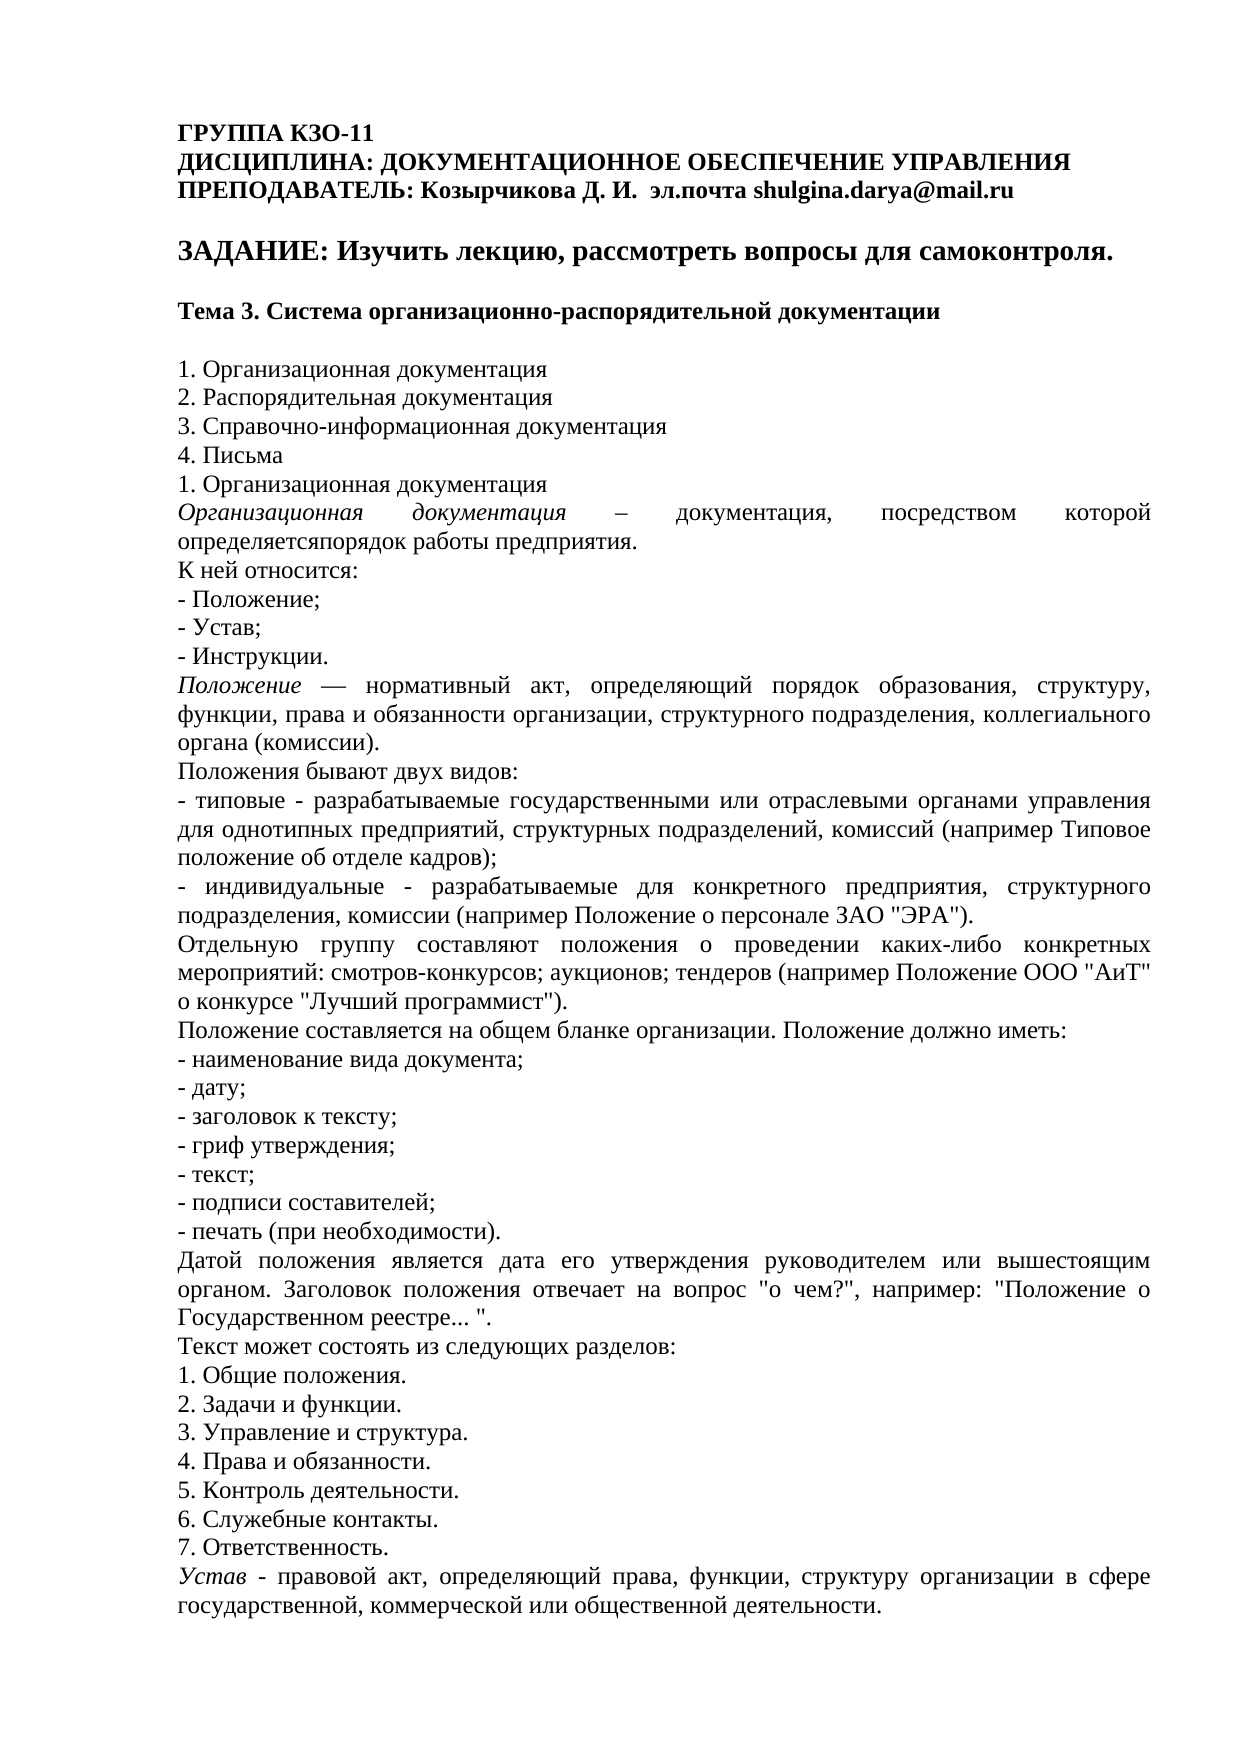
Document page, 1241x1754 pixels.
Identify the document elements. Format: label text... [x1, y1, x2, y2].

text 1. Организационная документация [177, 469, 1152, 497]
text - типовые - разрабатываемые государственными или отраслевыми органами управления для однотипных предприятий, структурных подразделений, комиссий (например Типовое положение об отделе кадров); [177, 785, 1152, 871]
text - Положение; [177, 584, 1152, 612]
text Датой положения является дата его утверждения руководителем или вышестоящим органом. Заголовок положения отвечает на вопрос "о чем?", например: "Положение о Государственном реестре... ". [177, 1245, 1152, 1331]
text Устав - правовой акт, определяющий права, функции, структуру организации в сфере государственной, коммерческой или общественной деятельности. [177, 1561, 1152, 1619]
text 3. Управление и структура. [177, 1417, 1152, 1446]
text - индивидуальные - разрабатываемые для конкретного предприятия, структурного подразделения, комиссии (например Положение о персонале ЗАО "ЭРА"). [177, 871, 1152, 929]
text ДИСЦИПЛИНА: ДОКУМЕНТАЦИОННОЕ ОБЕСПЕЧЕНИЕ УПРАВЛЕНИЯ [177, 147, 1152, 176]
text Текст может состоять из следующих разделов: [177, 1331, 1152, 1360]
text - дату; [177, 1072, 1152, 1101]
text - гриф утверждения; [177, 1130, 1152, 1159]
text Положения бывают двух видов: [177, 756, 1152, 785]
text 1. Организационная документация [177, 354, 1152, 382]
text - печать (при необходимости). [177, 1216, 1152, 1245]
text Отдельную группу составляют положения о проведении каких-либо конкретных мероприятий: смотров-конкурсов; аукционов; тендеров (например Положение ООО "АиТ" о конкурсе "Лучший программист"). [177, 929, 1152, 1015]
text ГРУППА КЗО-11 [177, 118, 1152, 147]
text Положение — нормативный акт, определяющий порядок образования, структуру, функции, права и обязанности организации, структурного подразделения, коллегиального органа (комиссии). [177, 670, 1152, 756]
text 1. Общие положения. [177, 1360, 1152, 1389]
text Положение составляется на общем бланке организации. Положение должно иметь: [177, 1015, 1152, 1044]
text Тема 3. Система организационно-распорядительной документации [177, 296, 1152, 324]
text 5. Контроль деятельности. [177, 1475, 1152, 1504]
text - подписи составителей; [177, 1187, 1152, 1216]
text К ней относится: [177, 555, 1152, 584]
text ПРЕПОДАВАТЕЛЬ: Козырчикова Д. И. эл.почта shulgina.darya@mail.ru [177, 176, 1152, 204]
text 4. Письма [177, 440, 1152, 469]
text 2. Задачи и функции. [177, 1389, 1152, 1417]
text 4. Права и обязанности. [177, 1446, 1152, 1475]
text 6. Служебные контакты. [177, 1504, 1152, 1532]
text - наименование вида документа; [177, 1044, 1152, 1072]
text - Инструкции. [177, 641, 1152, 670]
text - Устав; [177, 612, 1152, 641]
text Организационная документация – документация, посредством которой определяетсяпорядок работы предприятия. [177, 497, 1152, 555]
text 2. Распорядительная документация [177, 382, 1152, 411]
text 7. Ответственность. [177, 1532, 1152, 1561]
text ЗАДАНИЕ: Изучить лекцию, рассмотреть вопросы для самоконтроля. [177, 233, 1152, 267]
text - заголовок к тексту; [177, 1101, 1152, 1130]
text - текст; [177, 1159, 1152, 1187]
text 3. Справочно-информационная документация [177, 411, 1152, 440]
